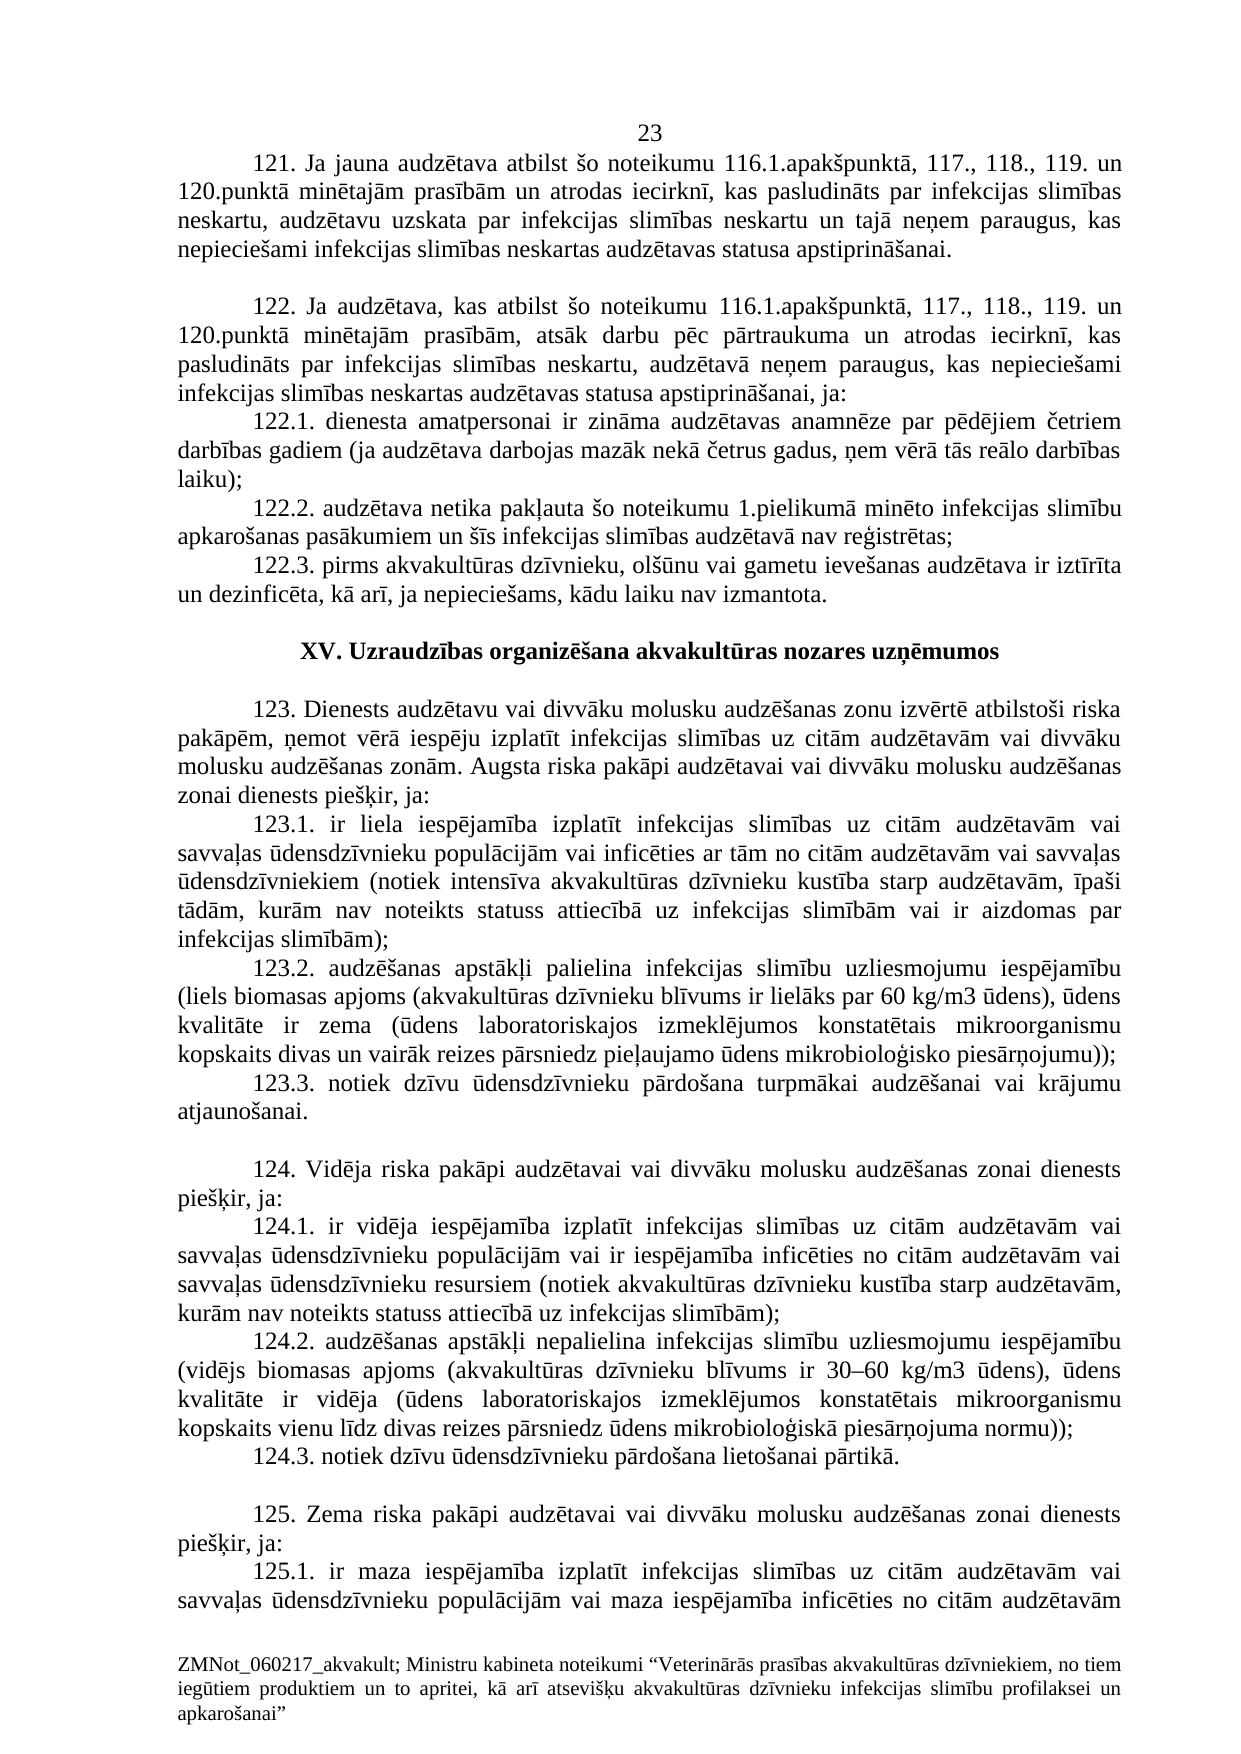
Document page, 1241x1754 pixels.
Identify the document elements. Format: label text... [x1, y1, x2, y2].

text 123.3. notiek dzīvu ūdensdzīvnieku pārdošana turpmākai audzēšanai vai krājumu atjaunošanai. [177, 1068, 1122, 1125]
text 123.2. audzēšanas apstākļi palielina infekcijas slimību uzliesmojumu iespējamību (liels biomasas apjoms (akvakultūras dzīvnieku blīvums ir lielāks par 60 kg/m3 ūdens), ūdens kvalitāte ir zema (ūdens laboratoriskajos izmeklējumos konstatētais mikroorganismu kopskaits divas un vairāk reizes pārsniedz pieļaujamo ūdens mikrobioloģisko piesārņojumu)); [177, 953, 1122, 1068]
text 124.3. notiek dzīvu ūdensdzīvnieku pārdošana lietošanai pārtikā. [177, 1441, 1122, 1470]
text 122.3. pirms akvakultūras dzīvnieku, olšūnu vai gametu ievešanas audzētava ir iztīrīta un dezinficēta, kā arī, ja nepieciešams, kādu laiku nav izmantota. [177, 550, 1122, 608]
text XV. Uzraudzības organizēšana akvakultūras nozares uzņēmumos [177, 636, 1122, 665]
text 125. Zema riska pakāpi audzētavai vai divvāku molusku audzēšanas zonai dienests piešķir, ja: [177, 1499, 1122, 1556]
text 124. Vidēja riska pakāpi audzētavai vai divvāku molusku audzēšanas zonai dienests piešķir, ja: [177, 1154, 1122, 1211]
text 122.1. dienesta amatpersonai ir zināma audzētavas anamnēze par pēdējiem četriem darbības gadiem (ja audzētava darbojas mazāk nekā četrus gadus, ņem vērā tās reālo darbības laiku); [177, 406, 1122, 493]
text 122.2. audzētava netika pakļauta šo noteikumu 1.pielikumā minēto infekcijas slimību apkarošanas pasākumiem un šīs infekcijas slimības audzētavā nav reģistrētas; [177, 493, 1122, 550]
text 123. Dienests audzētavu vai divvāku molusku audzēšanas zonu izvērtē atbilstoši riska pakāpēm, ņemot vērā iespēju izplatīt infekcijas slimības uz citām audzētavām vai divvāku molusku audzēšanas zonām. Augsta riska pakāpi audzētavai vai divvāku molusku audzēšanas zonai dienests piešķir, ja: [177, 694, 1122, 809]
text 122. Ja audzētava, kas atbilst šo noteikumu 116.1.apakšpunktā, 117., 118., 119. un 120.punktā minētajām prasībām, atsāk darbu pēc pārtraukuma un atrodas iecirknī, kas pasludināts par infekcijas slimības neskartu, audzētavā neņem paraugus, kas nepieciešami infekcijas slimības neskartas audzētavas statusa apstiprināšanai, ja: [177, 291, 1122, 406]
text 124.2. audzēšanas apstākļi nepalielina infekcijas slimību uzliesmojumu iespējamību (vidējs biomasas apjoms (akvakultūras dzīvnieku blīvums ir 30–60 kg/m3 ūdens), ūdens kvalitāte ir vidēja (ūdens laboratoriskajos izmeklējumos konstatētais mikroorganismu kopskaits vienu līdz divas reizes pārsniedz ūdens mikrobioloģiskā piesārņojuma normu)); [177, 1326, 1122, 1441]
text 121. Ja jauna audzētava atbilst šo noteikumu 116.1.apakšpunktā, 117., 118., 119. un 120.punktā minētajām prasībām un atrodas iecirknī, kas pasludināts par infekcijas slimības neskartu, audzētavu uzskata par infekcijas slimības neskartu un tajā neņem paraugus, kas nepieciešami infekcijas slimības neskartas audzētavas statusa apstiprināšanai. [177, 148, 1122, 263]
text 124.1. ir vidēja iespējamība izplatīt infekcijas slimības uz citām audzētavām vai savvaļas ūdensdzīvnieku populācijām vai ir iespējamība inficēties no citām audzētavām vai savvaļas ūdensdzīvnieku resursiem (notiek akvakultūras dzīvnieku kustība starp audzētavām, kurām nav noteikts statuss attiecībā uz infekcijas slimībām); [177, 1211, 1122, 1326]
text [177, 1556, 1122, 1614]
text 123.1. ir liela iespējamība izplatīt infekcijas slimības uz citām audzētavām vai savvaļas ūdensdzīvnieku populācijām vai inficēties ar tām no citām audzētavām vai savvaļas ūdensdzīvniekiem (notiek intensīva akvakultūras dzīvnieku kustība starp audzētavām, īpaši tādām, kurām nav noteikts statuss attiecībā uz infekcijas slimībām vai ir aizdomas par infekcijas slimībām); [177, 809, 1122, 953]
